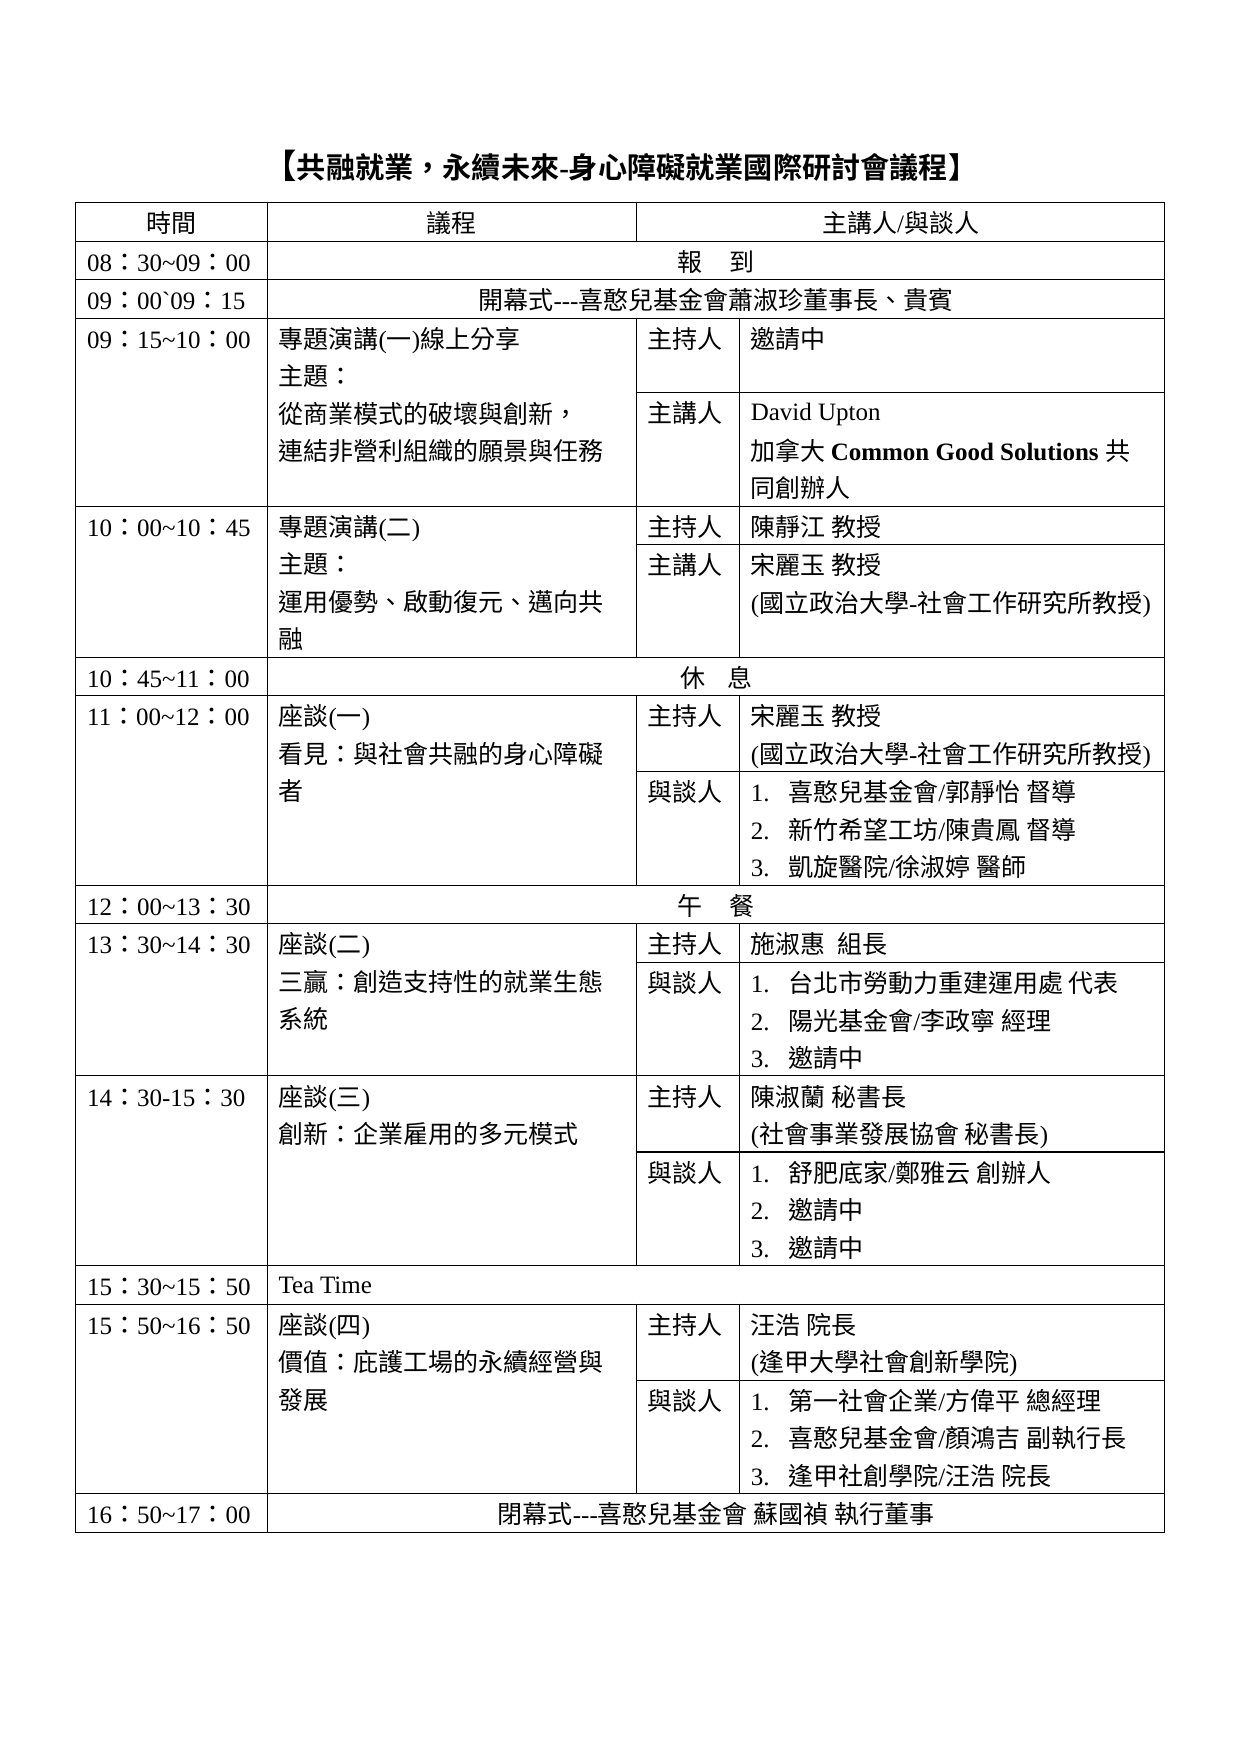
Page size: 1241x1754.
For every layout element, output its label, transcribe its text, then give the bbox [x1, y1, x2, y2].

table_cell 座談(三) 創新：企業雇用的多元模式 [268, 1076, 636, 1265]
table_cell 座談(一) 看見：與社會共融的身心障礙者 [268, 696, 636, 885]
table_cell 15：50~16：50 [76, 1305, 267, 1493]
table_cell 08：30~09：00 [76, 242, 267, 279]
table_cell 主持人 [637, 507, 739, 544]
table_cell 主講人 [637, 393, 739, 506]
table_cell 13：30~14：30 [76, 924, 267, 1075]
table_cell 主持人 [637, 1305, 739, 1379]
table_cell 陳淑蘭 秘書長 (社會事業發展協會 秘書長) [740, 1076, 1164, 1151]
table_cell 開幕式---喜憨兒基金會蕭淑珍董事長、貴賓 [268, 280, 1164, 318]
table_cell 09：00`09：15 [76, 280, 267, 318]
table_cell 與談人 [637, 1381, 739, 1493]
table_cell 11：00~12：00 [76, 696, 267, 885]
table_cell Tea Time [268, 1266, 1164, 1303]
table_cell 專題演講(二) 主題： 運用優勢、啟動復元、邁向共融 [268, 507, 636, 657]
text 【共融就業，永續未來-身心障礙就業國際研討會議程】 [75, 127, 1165, 202]
table_cell 報 到 [268, 242, 1164, 279]
table_cell 10：00~10：45 [76, 507, 267, 657]
table_header 議程 [268, 203, 636, 241]
table_cell 座談(四) 價值：庇護工場的永續經營與發展 [268, 1305, 636, 1493]
table_cell 專題演講(一)線上分享 主題： 從商業模式的破壞與創新， 連結非營利組織的願景與任務 [268, 319, 636, 506]
table_cell 09：15~10：00 [76, 319, 267, 506]
table_cell 主持人 [637, 696, 739, 771]
table_header 主講人/與談人 [637, 203, 1164, 241]
table_cell 喜憨兒基金會/郭靜怡 督導 新竹希望工坊/陳貴鳳 督導 凱旋醫院/徐淑婷 醫師 [740, 772, 1164, 885]
table_cell 施淑惠 組長 [740, 924, 1164, 962]
table_cell 座談(二) 三贏：創造支持性的就業生態系統 [268, 924, 636, 1075]
table_cell 午 餐 [268, 886, 1164, 923]
table_cell 陳靜江 教授 [740, 507, 1164, 544]
table_cell 汪浩 院長 (逢甲大學社會創新學院) [740, 1305, 1164, 1379]
table_cell 與談人 [637, 1153, 739, 1265]
table_cell 與談人 [637, 963, 739, 1075]
table_cell 宋麗玉 教授 (國立政治大學-社會工作研究所教授) [740, 696, 1164, 771]
table_cell 邀請中 [740, 319, 1164, 392]
table_cell 15：30~15：50 [76, 1266, 267, 1303]
table_cell 主講人 [637, 545, 739, 657]
table_cell 主持人 [637, 1076, 739, 1151]
table_cell David Upton 加拿大Common Good Solutions 共同創辦人 [740, 393, 1164, 506]
table_cell 閉幕式---喜憨兒基金會 蘇國禎 執行董事 [268, 1494, 1164, 1532]
table_cell 16：50~17：00 [76, 1494, 267, 1532]
table_cell 14：30-15：30 [76, 1076, 267, 1265]
table_cell 主持人 [637, 319, 739, 392]
table_cell 休 息 [268, 658, 1164, 695]
table_cell 舒肥底家/鄭雅云 創辦人 邀請中 邀請中 [740, 1153, 1164, 1265]
table_cell 10：45~11：00 [76, 658, 267, 695]
table_cell 台北市勞動力重建運用處 代表 陽光基金會/李政寧 經理 邀請中 [740, 963, 1164, 1075]
table_cell 主持人 [637, 924, 739, 962]
table_cell 與談人 [637, 772, 739, 885]
table_cell 宋麗玉 教授 (國立政治大學-社會工作研究所教授) [740, 545, 1164, 657]
table_header 時間 [76, 203, 267, 241]
table_cell 第一社會企業/方偉平 總經理 喜憨兒基金會/顏鴻吉 副執行長 逢甲社創學院/汪浩 院長 [740, 1381, 1164, 1493]
table_cell 12：00~13：30 [76, 886, 267, 923]
